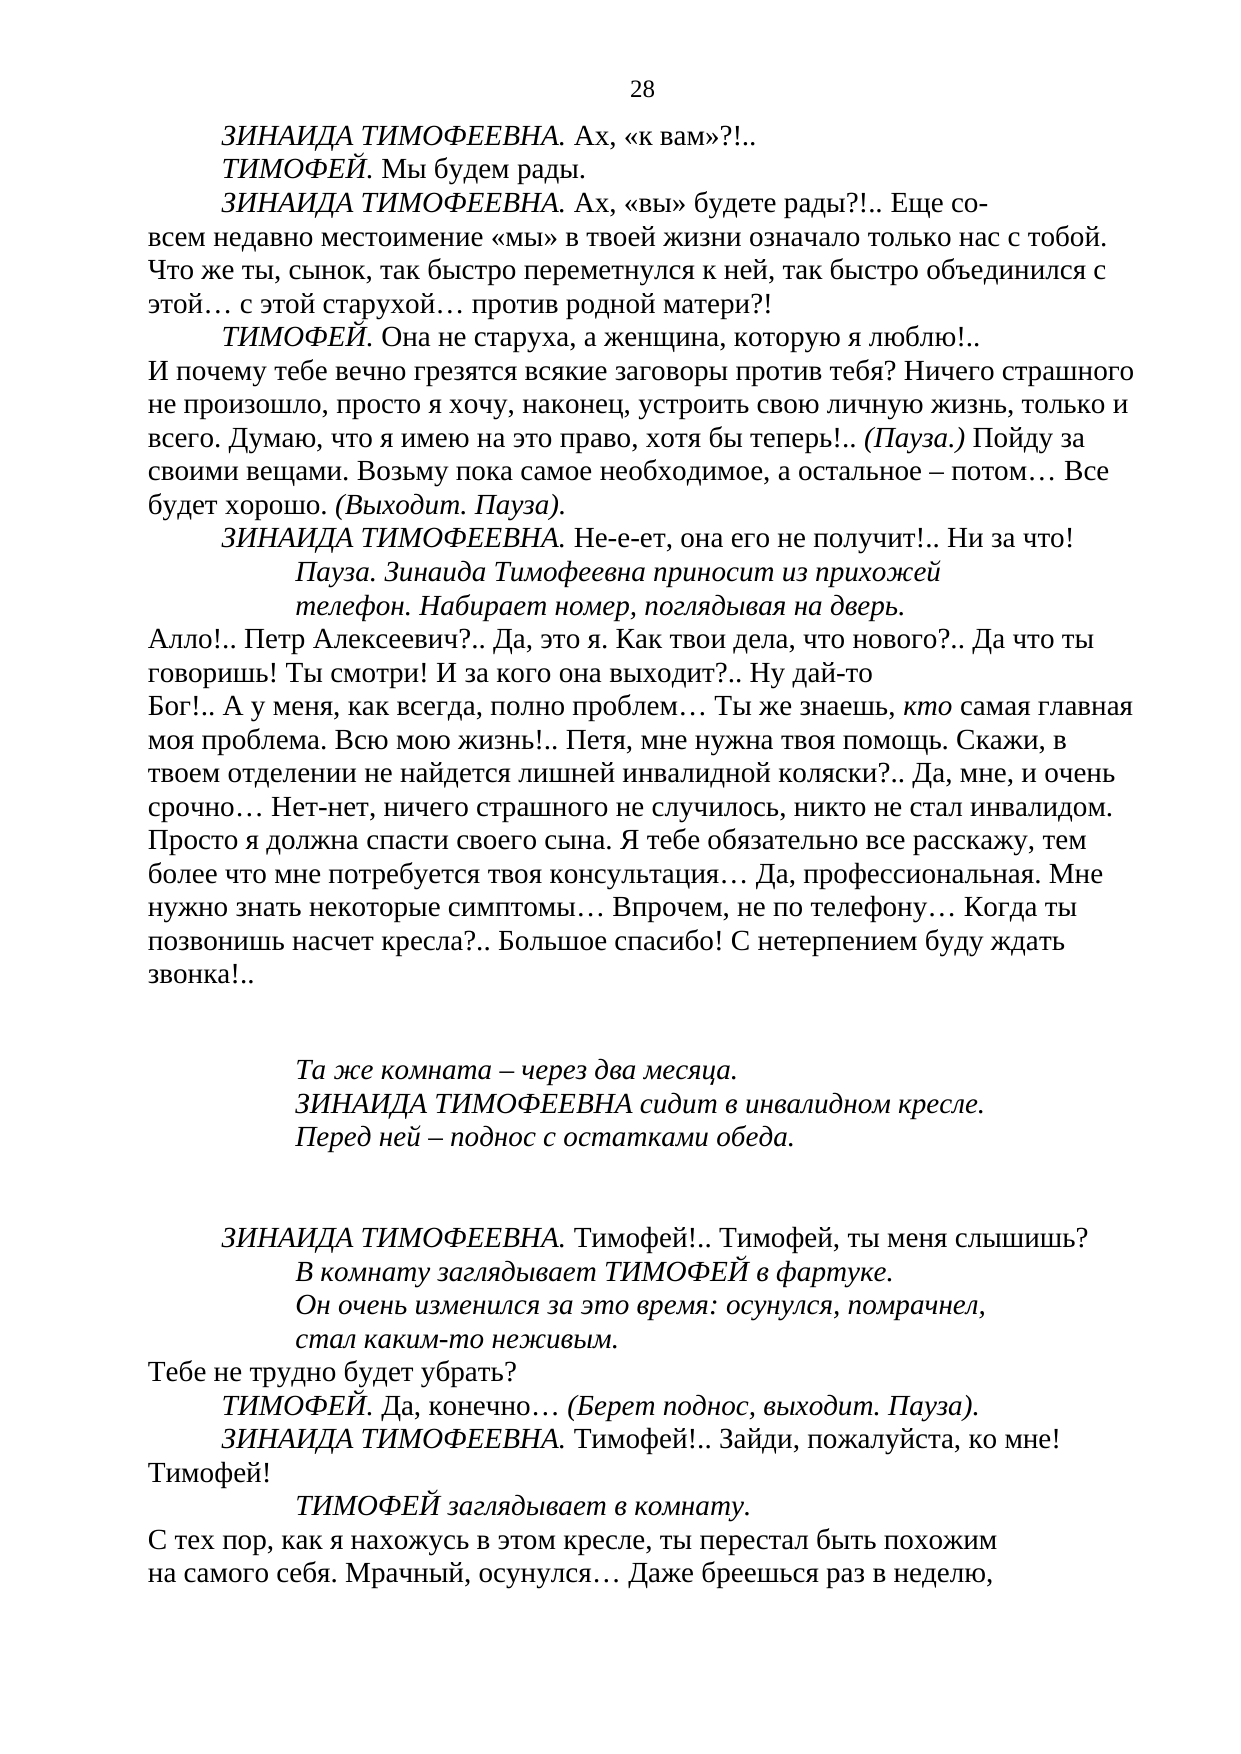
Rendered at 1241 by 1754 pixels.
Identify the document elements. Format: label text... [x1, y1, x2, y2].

text ЗИНАИДА ТИМОФЕЕВНА. Ах, «к вам»?!.. [148, 118, 1137, 152]
text Тебе не трудно будет убрать? [148, 1354, 1137, 1388]
text ЗИНАИДА ТИМОФЕЕВНА. Тимофей!.. Зайди, пожалуйста, ко мне! Тимофей! [148, 1421, 1137, 1488]
text ТИМОФЕЙ. Мы будем рады. [148, 152, 1137, 185]
text ТИМОФЕЙ заглядывает в комнату. [148, 1488, 1137, 1522]
text ЗИНАИДА ТИМОФЕЕВНА сидит в инвалидном кресле. [148, 1086, 1137, 1119]
text ТИМОФЕЙ. Да, конечно… (Берет поднос, выходит. Пауза). [148, 1388, 1137, 1421]
text Та же комната – через два месяца. [148, 1052, 1137, 1086]
text ТИМОФЕЙ. Она не старуха, а женщина, которую я люблю!.. [221, 319, 1137, 353]
text на самого себя. Мрачный, осунулся… Даже бреешься раз в неделю, [148, 1556, 1137, 1589]
text телефон. Набирает номер, поглядывая на дверь. [148, 588, 1137, 621]
text И почему тебе вечно грезятся всякие заговоры против тебя? Ничего страшного не произошло, просто я хочу, наконец, устроить свою личную жизнь, только и всего. Думаю, что я имею на это право, хотя бы теперь!.. (Пауза.) Пойду за своими вещами. Возьму пока самое необходимое, а остальное – потом… Все будет хорошо. (Выходит. Пауза). [148, 353, 1137, 521]
text всем недавно местоимение «мы» в твоей жизни означало только нас с тобой. Что же ты, сынок, так быстро переметнулся к ней, так быстро объединился с этой… с этой старухой… против родной матери?! [148, 219, 1137, 319]
text Перед ней – поднос с остатками обеда. [148, 1119, 1137, 1153]
text стал каким-то неживым. [148, 1321, 1137, 1354]
text Алло!.. Петр Алексеевич?.. Да, это я. Как твои дела, что нового?.. Да что ты говоришь! Ты смотри! И за кого она выходит?.. Ну дай-то [148, 621, 1137, 688]
text Он очень изменился за это время: осунулся, помрачнел, [148, 1287, 1137, 1321]
text Бог!.. А у меня, как всегда, полно проблем… Ты же знаешь, кто самая главная моя проблема. Всю мою жизнь!.. Петя, мне нужна твоя помощь. Скажи, в твоем отделении не найдется лишней инвалидной коляски?.. Да, мне, и очень срочно… Нет-нет, ничего страшного не случилось, никто не стал инвалидом. Просто я должна спасти своего сына. Я тебе обязательно все расскажу, тем более что мне потребуется твоя консультация… Да, профессиональная. Мне нужно знать некоторые симптомы… Впрочем, не по телефону… Когда ты позвонишь насчет кресла?.. Большое спасибо! С нетерпением буду ждать звонка!.. [148, 688, 1137, 990]
text В комнату заглядывает ТИМОФЕЙ в фартуке. [148, 1254, 1137, 1287]
text Пауза. Зинаида Тимофеевна приносит из прихожей [148, 554, 1137, 588]
text С тех пор, как я нахожусь в этом кресле, ты перестал быть похожим [148, 1522, 1137, 1556]
text ЗИНАИДА ТИМОФЕЕВНА. Не-е-ет, она его не получит!.. Ни за что! [148, 521, 1137, 554]
text ЗИНАИДА ТИМОФЕЕВНА. Тимофей!.. Тимофей, ты меня слышишь? [148, 1220, 1137, 1254]
text ЗИНАИДА ТИМОФЕЕВНА. Ах, «вы» будете рады?!.. Еще со- [221, 185, 1137, 219]
